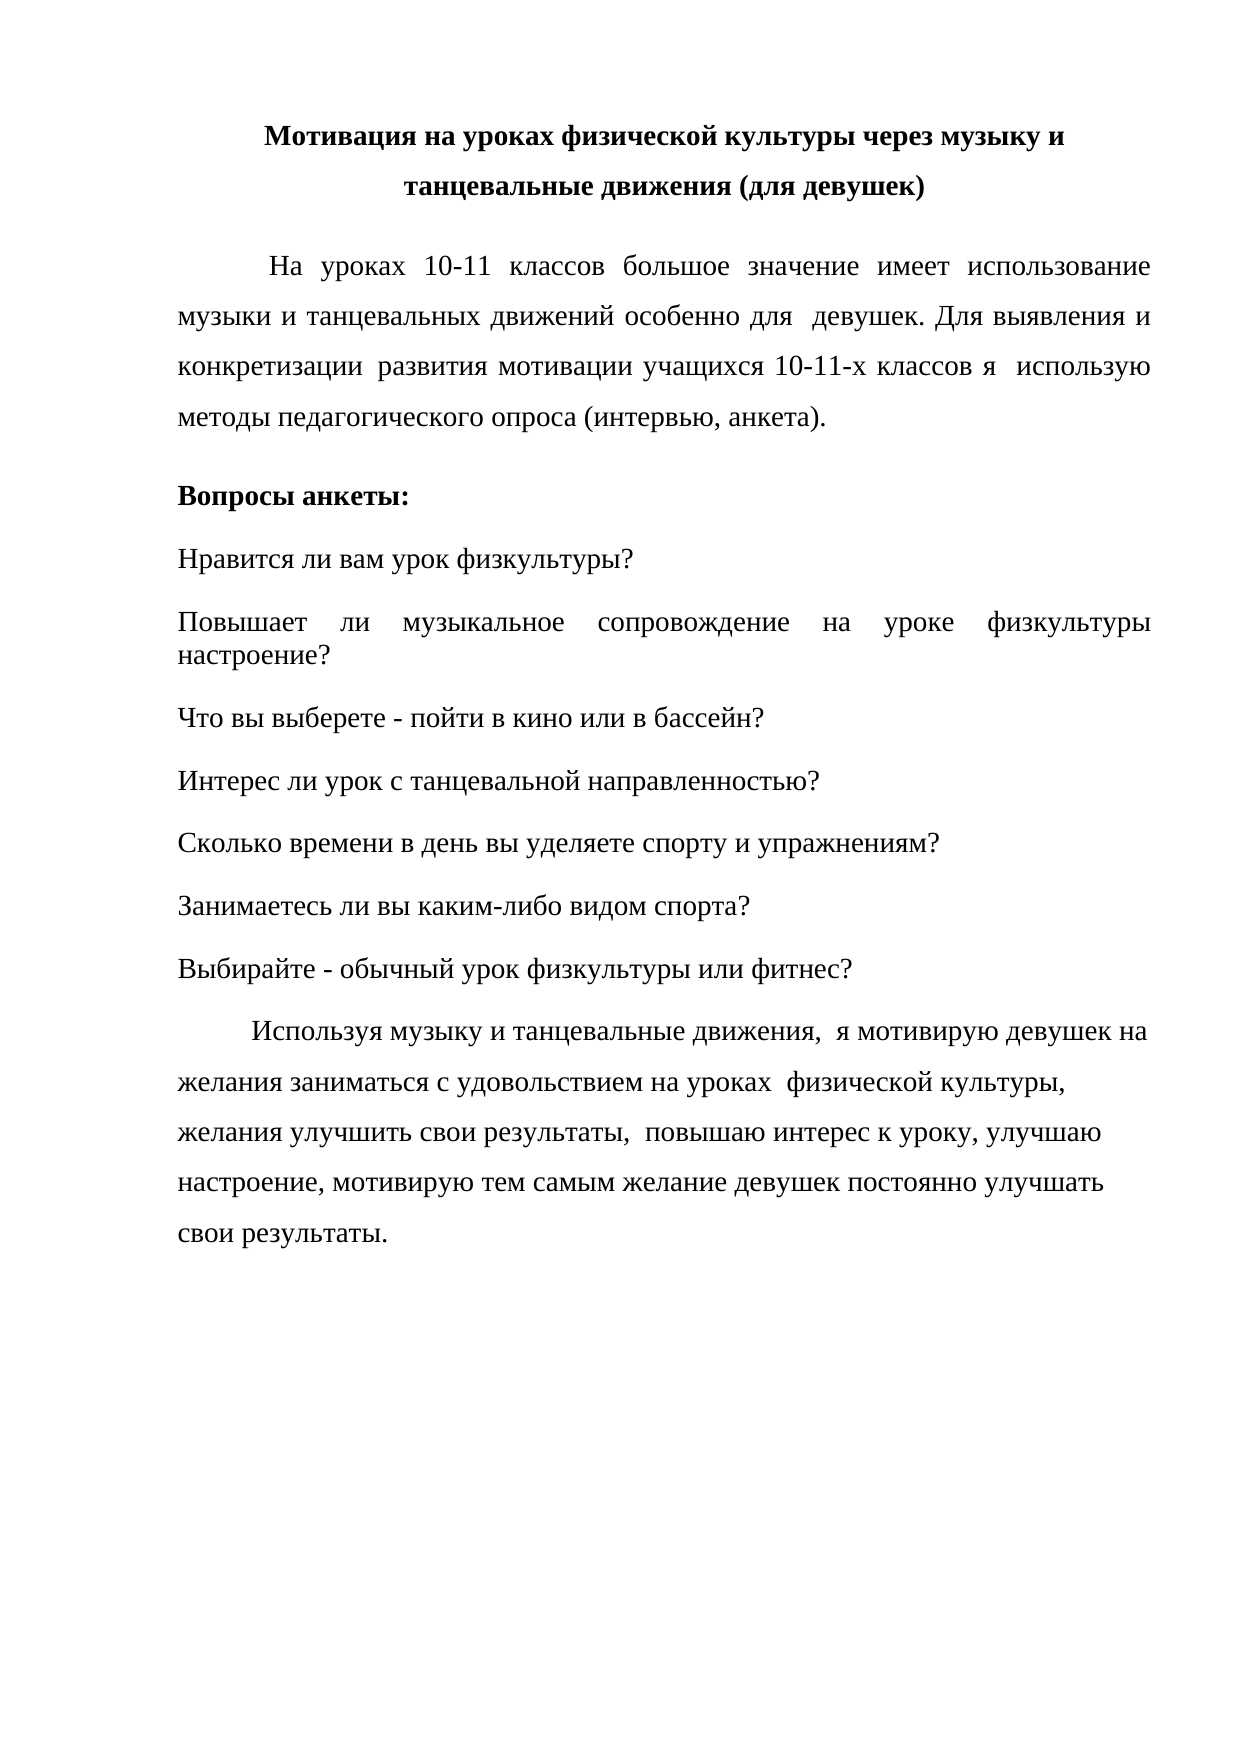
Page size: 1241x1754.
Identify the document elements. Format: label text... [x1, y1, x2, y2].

text Сколько времени в день вы уделяете спорту и упражнениям? [177, 825, 1152, 859]
text На уроках 10-11 классов большое значение имеет использование музыки и танцевальных движений особенно для девушек. Для выявления и конкретизации развития мотивации учащихся 10-11-х классов я использую методы педагогического опроса (интервью, анкета). [177, 248, 1152, 432]
text Выбирайте - обычный урок физкультуры или фитнес? [177, 951, 1152, 984]
text Используя музыку и танцевальные движения, я мотивирую девушек на желания заниматься с удовольствием на уроках физической культуры, желания улучшить свои результаты, повышаю интерес к уроку, улучшаю настроение, мотивирую тем самым желание девушек постоянно улучшать свои результаты. [177, 1013, 1152, 1248]
text Нравится ли вам урок физкультуры? [177, 541, 1152, 574]
text Занимаетесь ли вы каким-либо видом спорта? [177, 888, 1152, 922]
text Что вы выберете - пойти в кино или в бассейн? [177, 700, 1152, 733]
text Повышает ли музыкальное сопровождение на уроке физкультуры настроение? [177, 604, 1152, 671]
text Мотивация на уроках физической культуры через музыку и танцевальные движения (для девушек) [177, 118, 1152, 202]
text Вопросы анкеты: [177, 478, 1152, 512]
text Интерес ли урок с танцевальной направленностью? [177, 763, 1152, 796]
